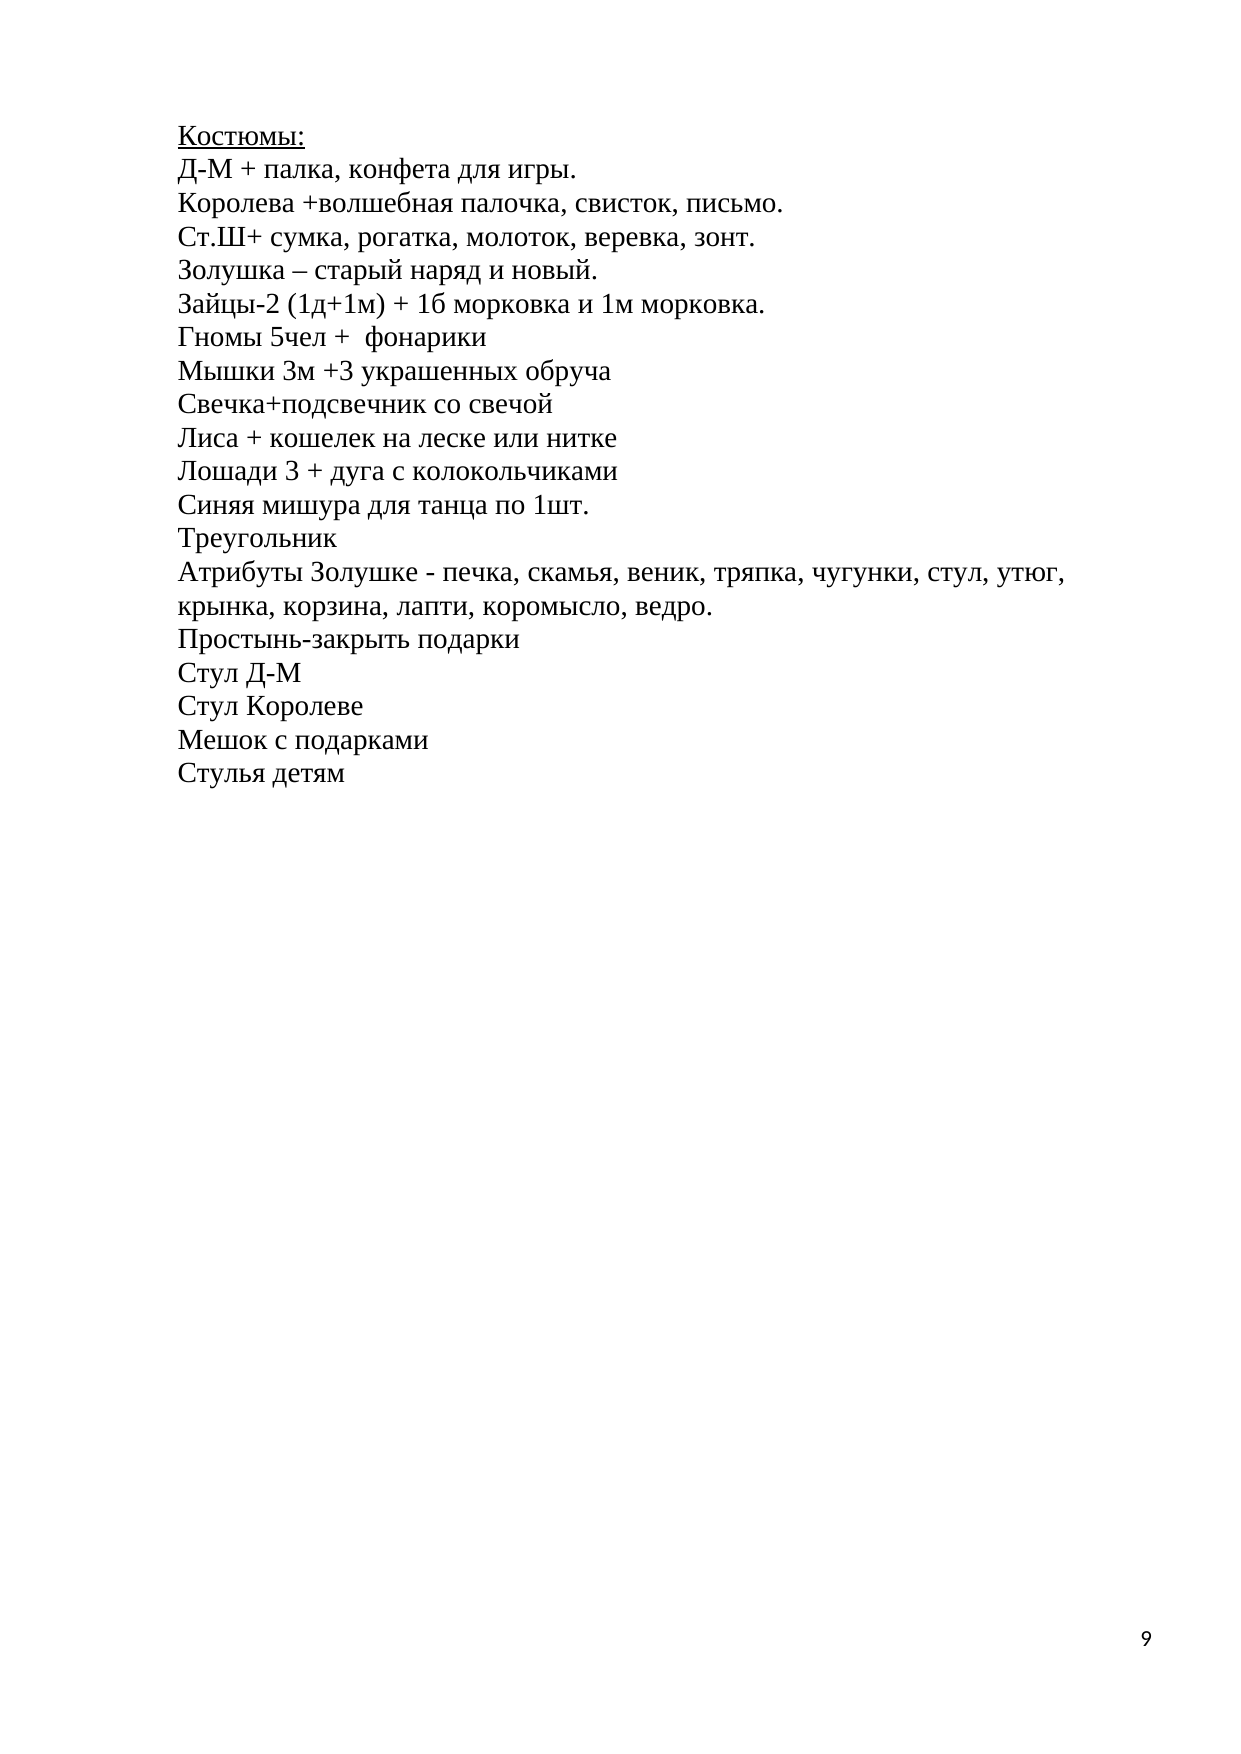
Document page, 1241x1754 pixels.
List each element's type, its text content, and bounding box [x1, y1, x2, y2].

text Мышки 3м +3 украшенных обруча [177, 353, 1152, 386]
text Свечка+подсвечник со свечой [177, 386, 1152, 420]
text Гномы 5чел + фонарики [177, 319, 1152, 353]
text Лиса + кошелек на леске или нитке [177, 420, 1152, 453]
text Стул Королеве [177, 688, 1152, 722]
text Простынь-закрыть подарки [177, 621, 1152, 655]
text Зайцы-2 (1д+1м) + 1б морковка и 1м морковка. [177, 286, 1152, 319]
text Королева +волшебная палочка, свисток, письмо. [177, 185, 1152, 219]
text Атрибуты Золушке - печка, скамья, веник, тряпка, чугунки, стул, утюг, крынка, корзина, лапти, коромысло, ведро. [177, 554, 1152, 621]
text Стул Д-М [177, 655, 1152, 688]
text Синяя мишура для танца по 1шт. [177, 487, 1152, 521]
text Золушка – старый наряд и новый. [177, 252, 1152, 286]
text Стулья детям [177, 755, 1152, 789]
text Мешок с подарками [177, 722, 1152, 755]
text Костюмы: [177, 118, 1152, 152]
text Ст.Ш+ сумка, рогатка, молоток, веревка, зонт. [177, 219, 1152, 252]
text Д-М + палка, конфета для игры. [177, 152, 1152, 185]
text Лошади 3 + дуга с колокольчиками [177, 453, 1152, 487]
text Треугольник [177, 521, 1152, 554]
